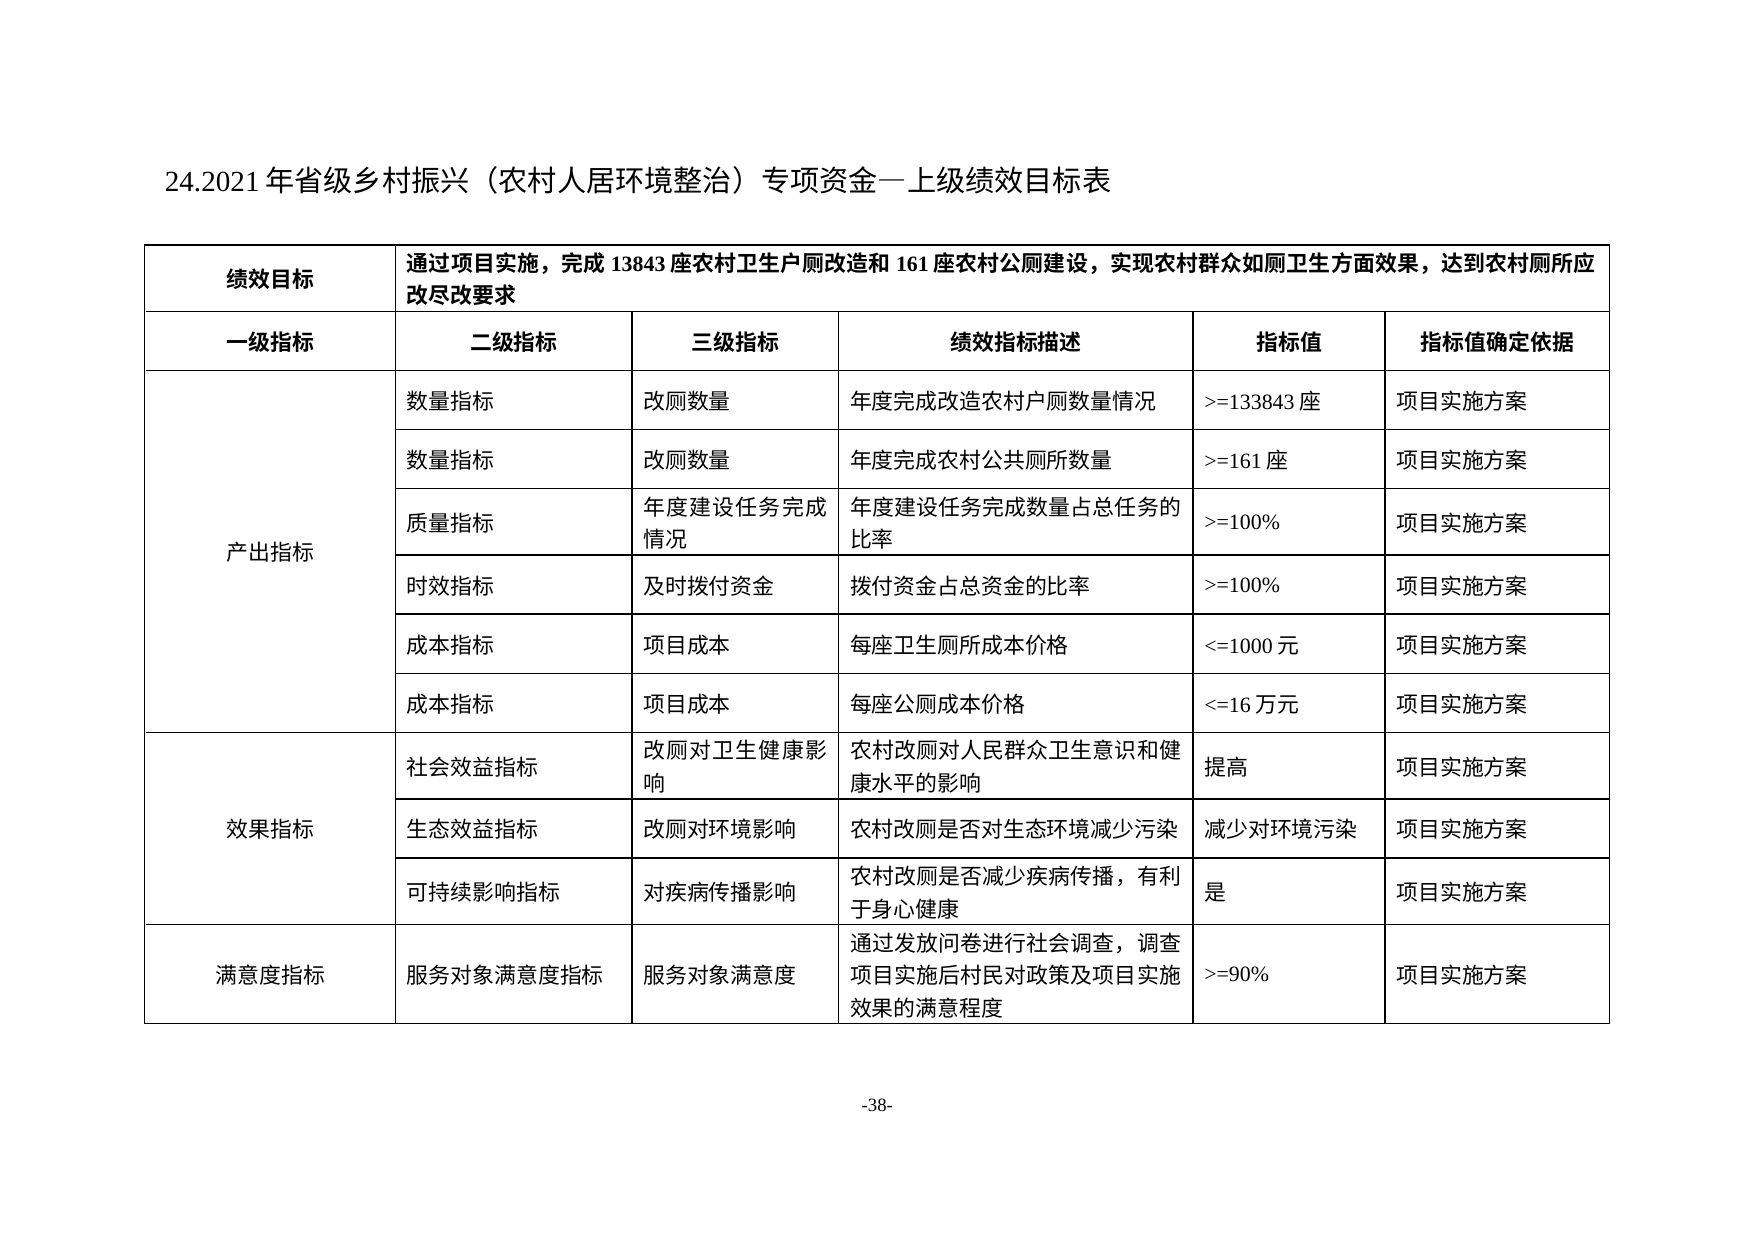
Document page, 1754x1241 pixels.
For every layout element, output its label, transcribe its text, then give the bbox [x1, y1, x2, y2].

table_cell 产出指标 [145, 371, 395, 731]
table_cell 及时拨付资金 [633, 556, 838, 613]
table_cell 项目实施方案 [1386, 859, 1609, 924]
table_cell 绩效指标描述 [839, 312, 1192, 369]
table_cell 服务对象满意度指标 [396, 925, 631, 1023]
table_cell 效果指标 [145, 733, 395, 924]
table_header 绩效目标 [145, 246, 395, 311]
table_cell 成本指标 [396, 674, 631, 731]
table_cell 项目实施方案 [1386, 674, 1609, 731]
table_cell 可持续影响指标 [396, 859, 631, 924]
table_cell 项目实施方案 [1386, 430, 1609, 488]
table_cell 是 [1194, 859, 1384, 924]
table_cell 项目实施方案 [1386, 615, 1609, 672]
table_cell 项目实施方案 [1386, 556, 1609, 613]
table_cell >=161座 [1194, 430, 1384, 488]
table_cell 每座卫生厕所成本价格 [839, 615, 1192, 672]
table_cell 项目成本 [633, 615, 838, 672]
table_cell <=1000元 [1194, 615, 1384, 672]
table_cell 项目实施方案 [1386, 800, 1609, 857]
table_cell 农村改厕是否对生态环境减少污染 [839, 800, 1192, 857]
table_cell 项目实施方案 [1386, 489, 1609, 554]
table_cell <=16万元 [1194, 674, 1384, 731]
table_cell 农村改厕是否减少疾病传播，有利于身心健康 [839, 859, 1192, 924]
table_cell 年度完成农村公共厕所数量 [839, 430, 1192, 488]
table_cell 减少对环境污染 [1194, 800, 1384, 857]
table_cell 指标值 [1194, 312, 1384, 369]
table_header 通过项目实施，完成13843座农村卫生户厕改造和161座农村公厕建设，实现农村群众如厕卫生方面效果，达到农村厕所应改尽改要求 [396, 246, 1609, 311]
table_cell 改厕对环境影响 [633, 800, 838, 857]
table_cell 成本指标 [396, 615, 631, 672]
table_cell 年度建设任务完成情况 [633, 489, 838, 554]
table_cell >=100% [1194, 489, 1384, 554]
table_cell 数量指标 [396, 371, 631, 429]
table_cell >=133843座 [1194, 371, 1384, 429]
table_cell 对疾病传播影响 [633, 859, 838, 924]
table_cell 项目实施方案 [1386, 733, 1609, 798]
table_cell 二级指标 [396, 312, 631, 369]
text 24.2021年省级乡村振兴（农村人居环境整治）专项资金—上级绩效目标表 [106, 146, 1648, 211]
table_cell 项目成本 [633, 674, 838, 731]
table_cell 每座公厕成本价格 [839, 674, 1192, 731]
table_cell 通过发放问卷进行社会调查，调查项目实施后村民对政策及项目实施效果的满意程度 [839, 925, 1192, 1023]
table_cell 一级指标 [145, 312, 395, 369]
table_cell 服务对象满意度 [633, 925, 838, 1023]
table_cell 时效指标 [396, 556, 631, 613]
table_cell 数量指标 [396, 430, 631, 488]
table_cell 指标值确定依据 [1386, 312, 1609, 369]
table_cell 改厕数量 [633, 371, 838, 429]
table_cell 三级指标 [633, 312, 838, 369]
table_cell 年度完成改造农村户厕数量情况 [839, 371, 1192, 429]
table_cell 改厕数量 [633, 430, 838, 488]
table_cell 质量指标 [396, 489, 631, 554]
table_cell 项目实施方案 [1386, 925, 1609, 1023]
table_cell 满意度指标 [145, 925, 395, 1023]
table_cell 年度建设任务完成数量占总任务的比率 [839, 489, 1192, 554]
table_cell 项目实施方案 [1386, 371, 1609, 429]
table_cell 提高 [1194, 733, 1384, 798]
table_cell 拨付资金占总资金的比率 [839, 556, 1192, 613]
table_cell 生态效益指标 [396, 800, 631, 857]
table_cell >=90% [1194, 925, 1384, 1023]
table_cell 改厕对卫生健康影响 [633, 733, 838, 798]
table_cell 社会效益指标 [396, 733, 631, 798]
table_cell >=100% [1194, 556, 1384, 613]
table_cell 农村改厕对人民群众卫生意识和健康水平的影响 [839, 733, 1192, 798]
